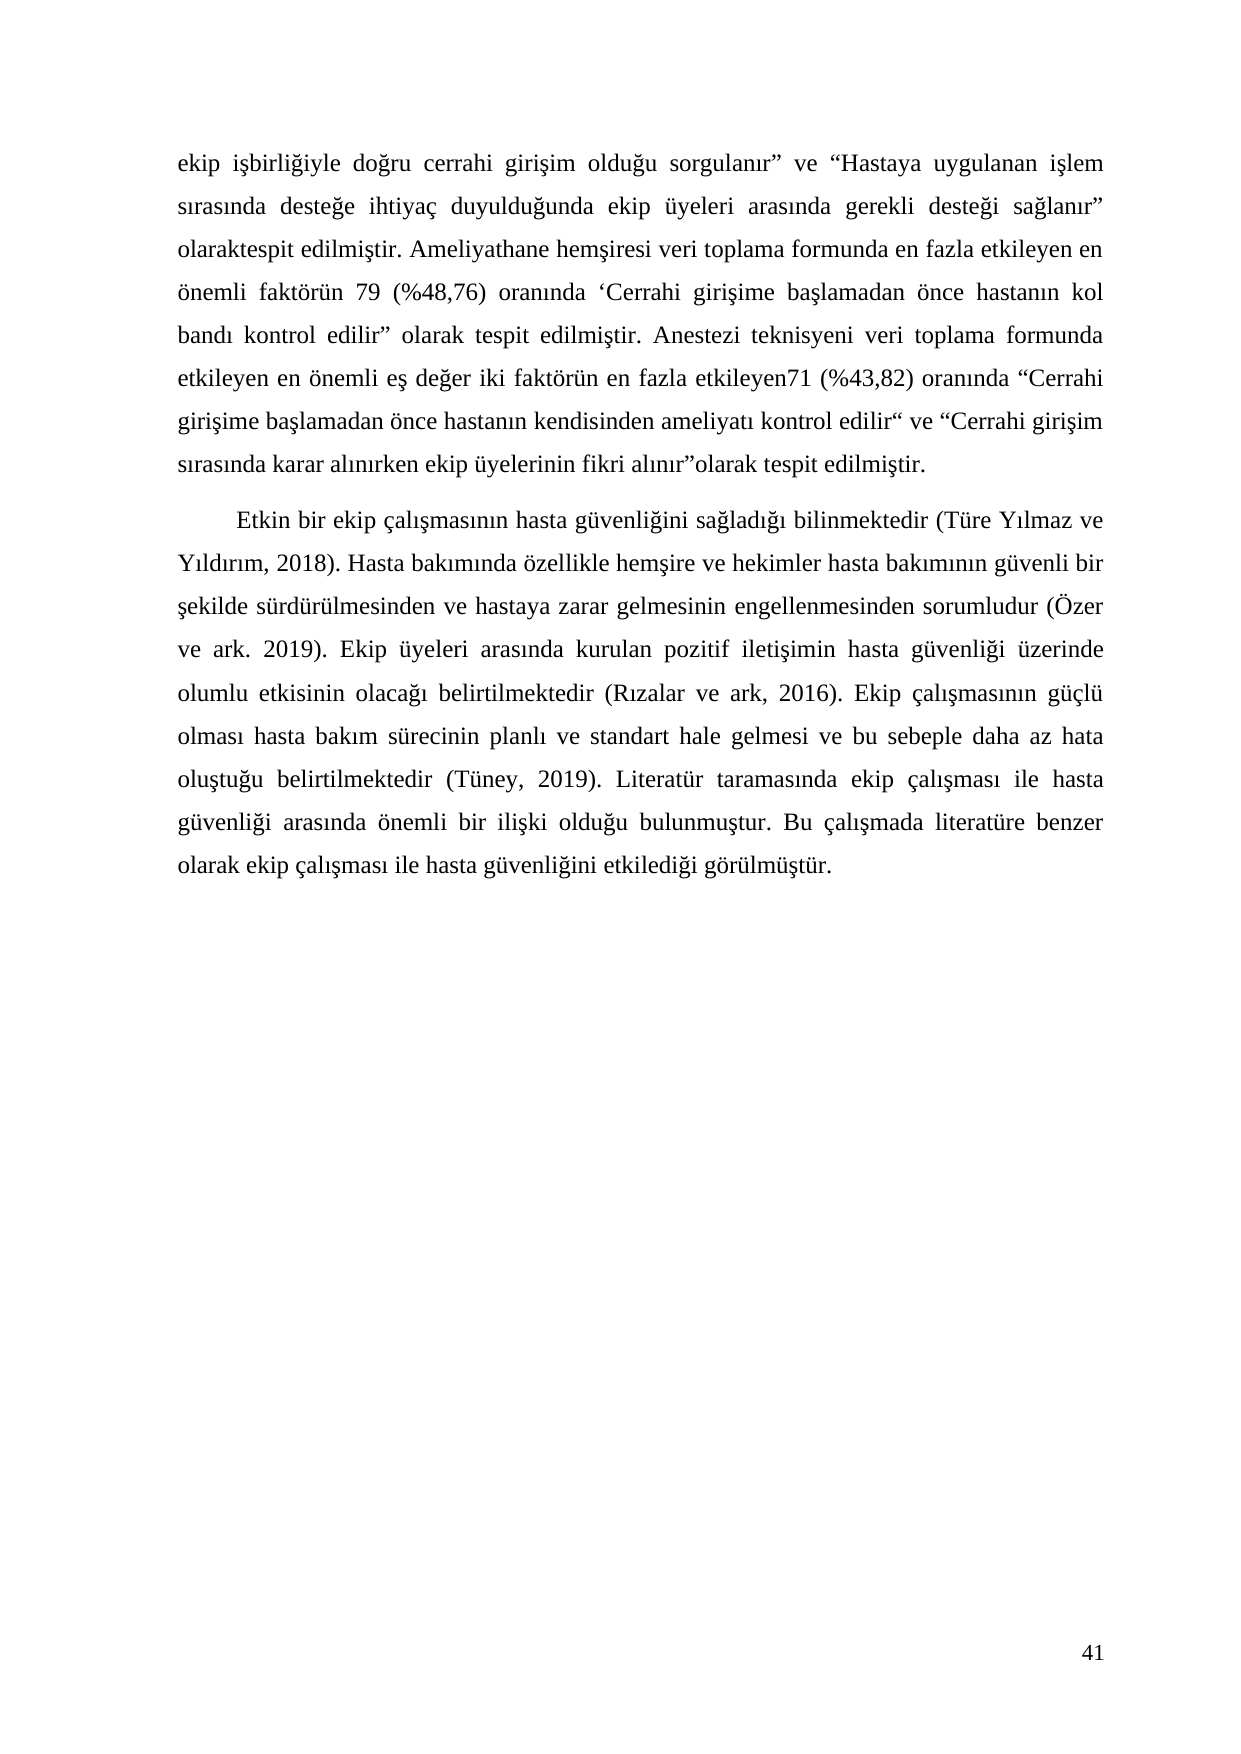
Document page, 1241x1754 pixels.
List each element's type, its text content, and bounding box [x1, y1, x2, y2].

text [177, 148, 1104, 478]
text Etkin bir ekip çalışmasının hasta güvenliğini sağladığı bilinmektedir (Türe Yılmaz ve Yıldırım, 2018). Hasta bakımında özellikle hemşire ve hekimler hasta bakımının güvenli bir şekilde sürdürülmesinden ve hastaya zarar gelmesinin engellenmesinden sorumludur (Özer ve ark. 2019). Ekip üyeleri arasında kurulan pozitif iletişimin hasta güvenliği üzerinde olumlu etkisinin olacağı belirtilmektedir (Rızalar ve ark, 2016). Ekip çalışmasının güçlü olması hasta bakım sürecinin planlı ve standart hale gelmesi ve bu sebeple daha az hata oluştuğu belirtilmektedir (Tüney, 2019). Literatür taramasında ekip çalışması ile hasta güvenliği arasında önemli bir ilişki olduğu bulunmuştur. Bu çalışmada literatüre benzer olarak ekip çalışması ile hasta güvenliğini etkilediği görülmüştür. [177, 505, 1104, 879]
